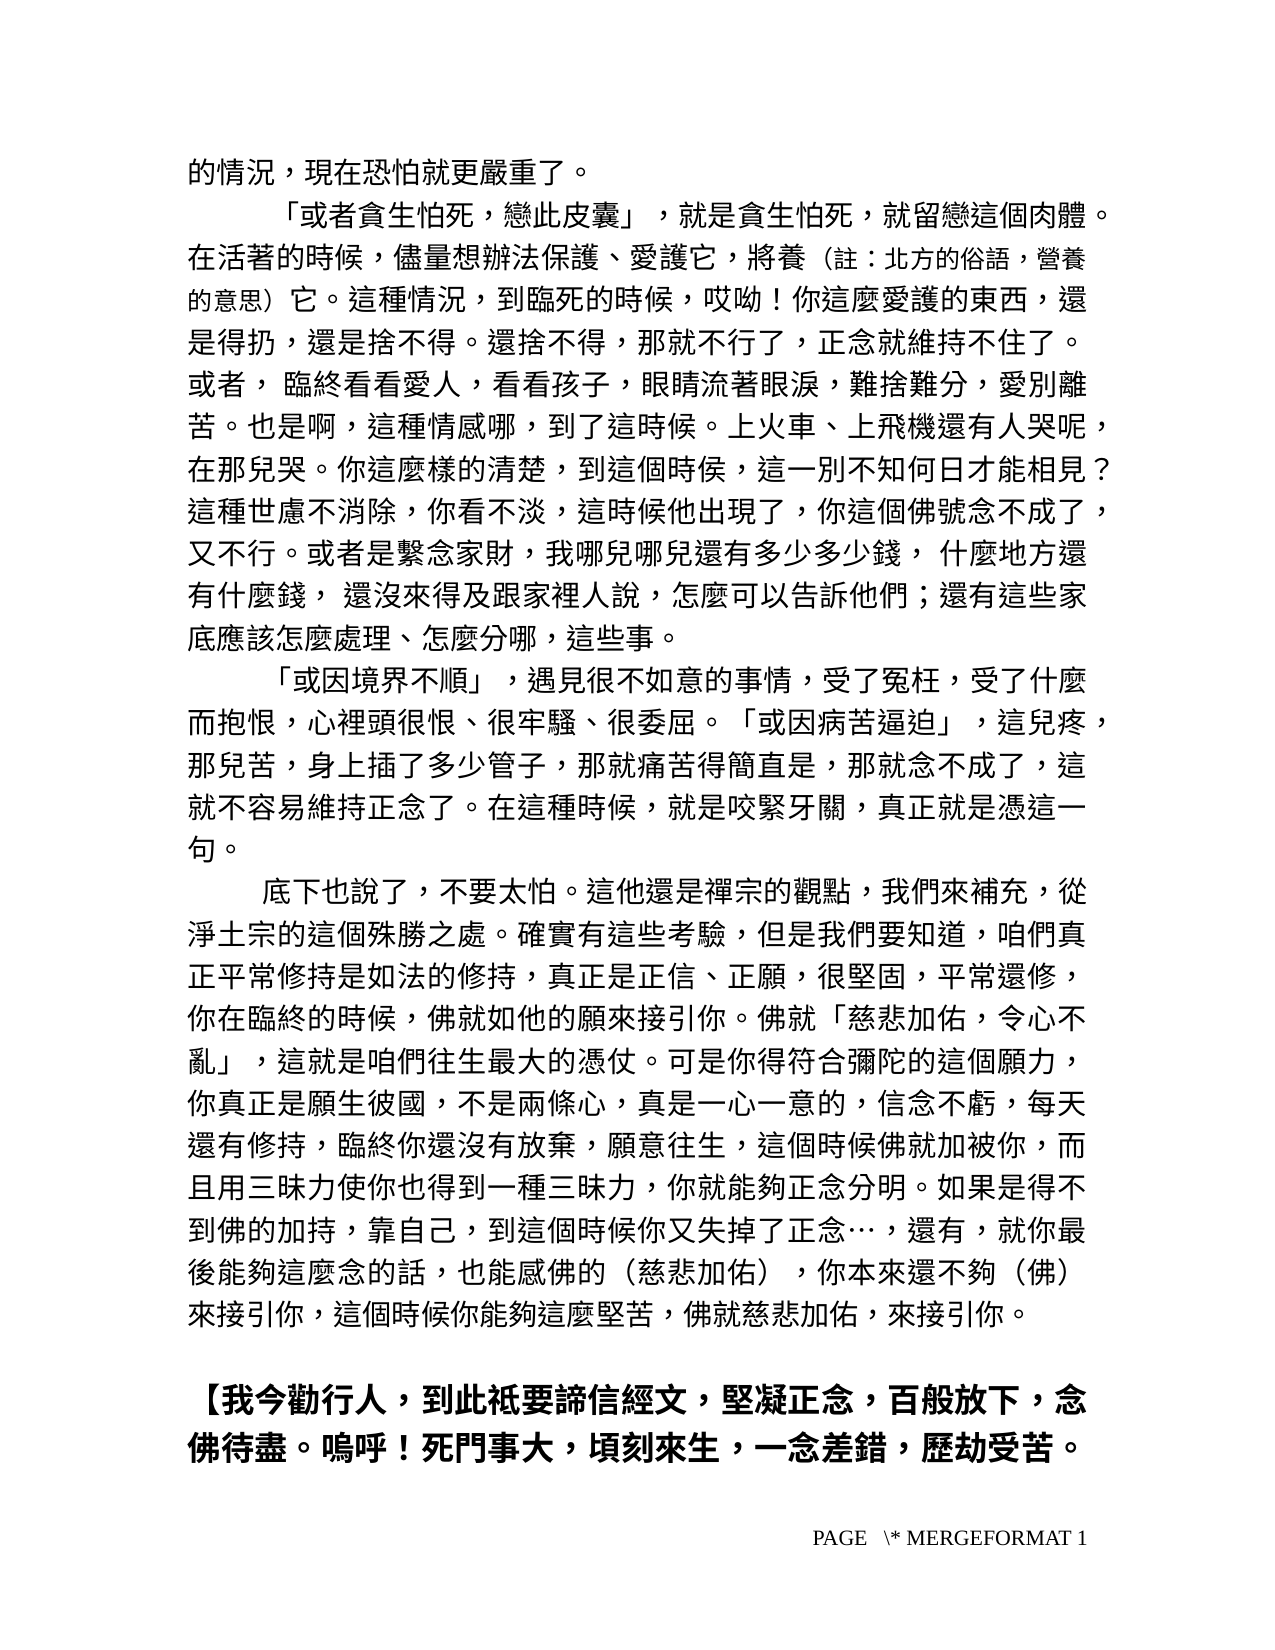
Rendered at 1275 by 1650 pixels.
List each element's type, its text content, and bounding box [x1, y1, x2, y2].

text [187, 150, 1087, 192]
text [187, 1374, 1087, 1470]
text 底下也說了，不要太怕。這他還是禪宗的觀點，我們來補充，從淨土宗的這個殊勝之處。確實有這些考驗，但是我們要知道，咱們真正平常修持是如法的修持，真正是正信、正願，很堅固，平常還修，你在臨終的時候，佛就如他的願來接引你。佛就「慈悲加佑，令心不亂」，這就是咱們往生最大的憑仗。可是你得符合彌陀的這個願力，你真正是願生彼國，不是兩條心，真是一心一意的，信念不虧，每天還有修持，臨終你還沒有放棄，願意往生，這個時候佛就加被你，而且用三昧力使你也得到一種三昧力，你就能夠正念分明。如果是得不到佛的加持，靠自己，到這個時候你又失掉了正念…，還有，就你最後能夠這麼念的話，也能感佛的（慈悲加佑），你本來還不夠（佛）來接引你，這個時候你能夠這麼堅苦，佛就慈悲加佑，來接引你。 [187, 869, 1087, 1334]
text 「或者貪生怕死，戀此皮囊」，就是貪生怕死，就留戀這個肉體。在活著的時候，儘量想辦法保護、愛護它，將養（註：北方的俗語，營養的意思）它。這種情況，到臨死的時候，哎呦！你這麼愛護的東西，還是得扔，還是捨不得。還捨不得，那就不行了，正念就維持不住了。或者， 臨終看看愛人，看看孩子，眼睛流著眼淚，難捨難分，愛別離苦。也是啊，這種情感哪，到了這時候。上火車、上飛機還有人哭呢，在那兒哭。你這麼樣的清楚，到這個時侯，這一別不知何日才能相見？這種世慮不消除，你看不淡，這時候他出現了，你這個佛號念不成了，又不行。或者是繫念家財，我哪兒哪兒還有多少多少錢， 什麼地方還有什麼錢， 還沒來得及跟家裡人說，怎麼可以告訴他們；還有這些家底應該怎麼處理、怎麼分哪，這些事。 [187, 192, 1087, 657]
text 「或因境界不順」，遇見很不如意的事情，受了冤枉，受了什麼而抱恨，心裡頭很恨、很牢騷、很委屈。「或因病苦逼迫」，這兒疼，那兒苦，身上插了多少管子，那就痛苦得簡直是，那就念不成了，這就不容易維持正念了。在這種時候，就是咬緊牙關，真正就是憑這一句。 [187, 657, 1087, 869]
